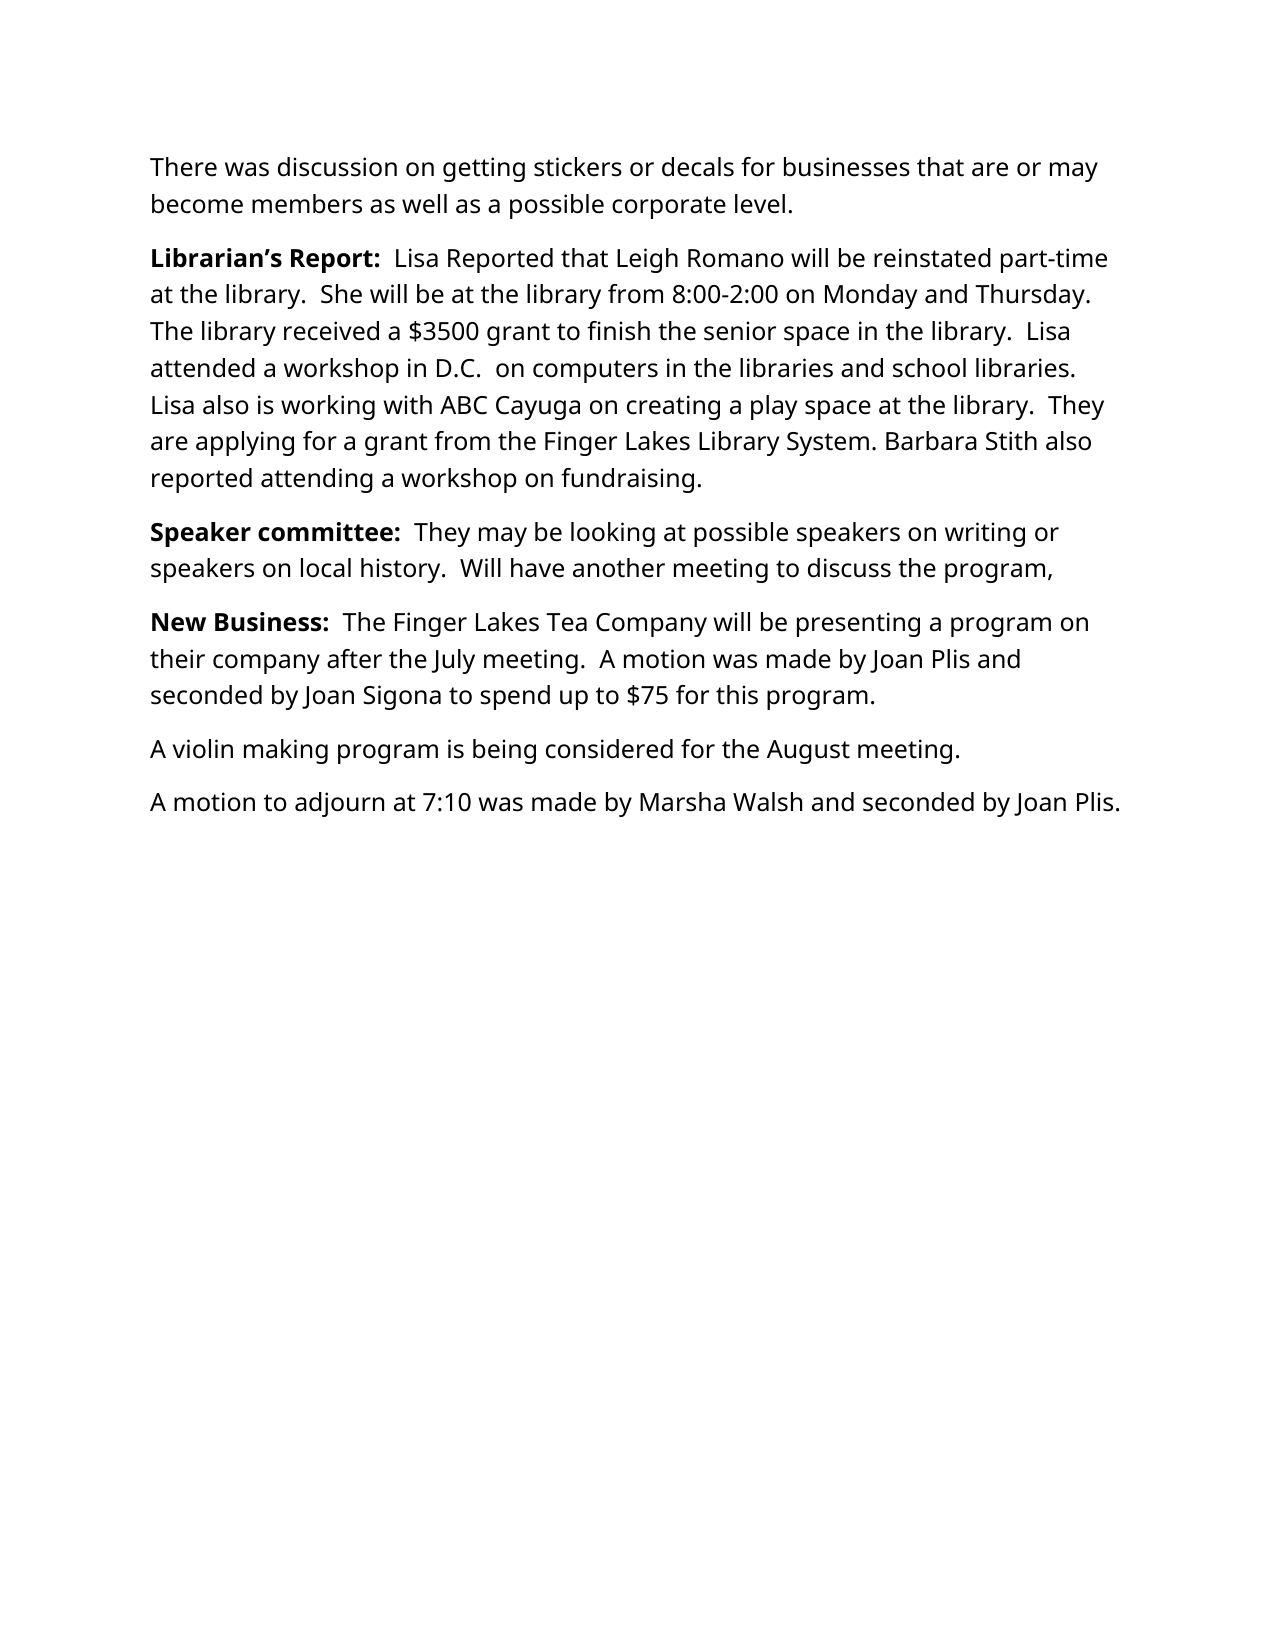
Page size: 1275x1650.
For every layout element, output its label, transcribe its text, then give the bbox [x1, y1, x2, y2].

text There was discussion on getting stickers or decals for businesses that are or may become members as well as a possible corporate level. [150, 150, 1125, 221]
text Librarian’s Report: Lisa Reported that Leigh Romano will be reinstated part-time at the library. She will be at the library from 8:00-2:00 on Monday and Thursday. The library received a $3500 grant to finish the senior space in the library. Lisa attended a workshop in D.C. on computers in the libraries and school libraries. Lisa also is working with ABC Cayuga on creating a play space at the library. They are applying for a grant from the Finger Lakes Library System. Barbara Stith also reported attending a workshop on fundraising. [150, 240, 1125, 495]
text A motion to adjourn at 7:10 was made by Marsha Walsh and seconded by Joan Plis. [150, 785, 1125, 819]
text Speaker committee: They may be looking at possible speakers on writing or speakers on local history. Will have another meeting to discuss the program, [150, 514, 1125, 585]
text A violin making program is being considered for the August meeting. [150, 731, 1125, 766]
text New Business: The Finger Lakes Tea Company will be presenting a program on their company after the July meeting. A motion was made by Joan Plis and seconded by Joan Sigona to spend up to $75 for this program. [150, 604, 1125, 712]
